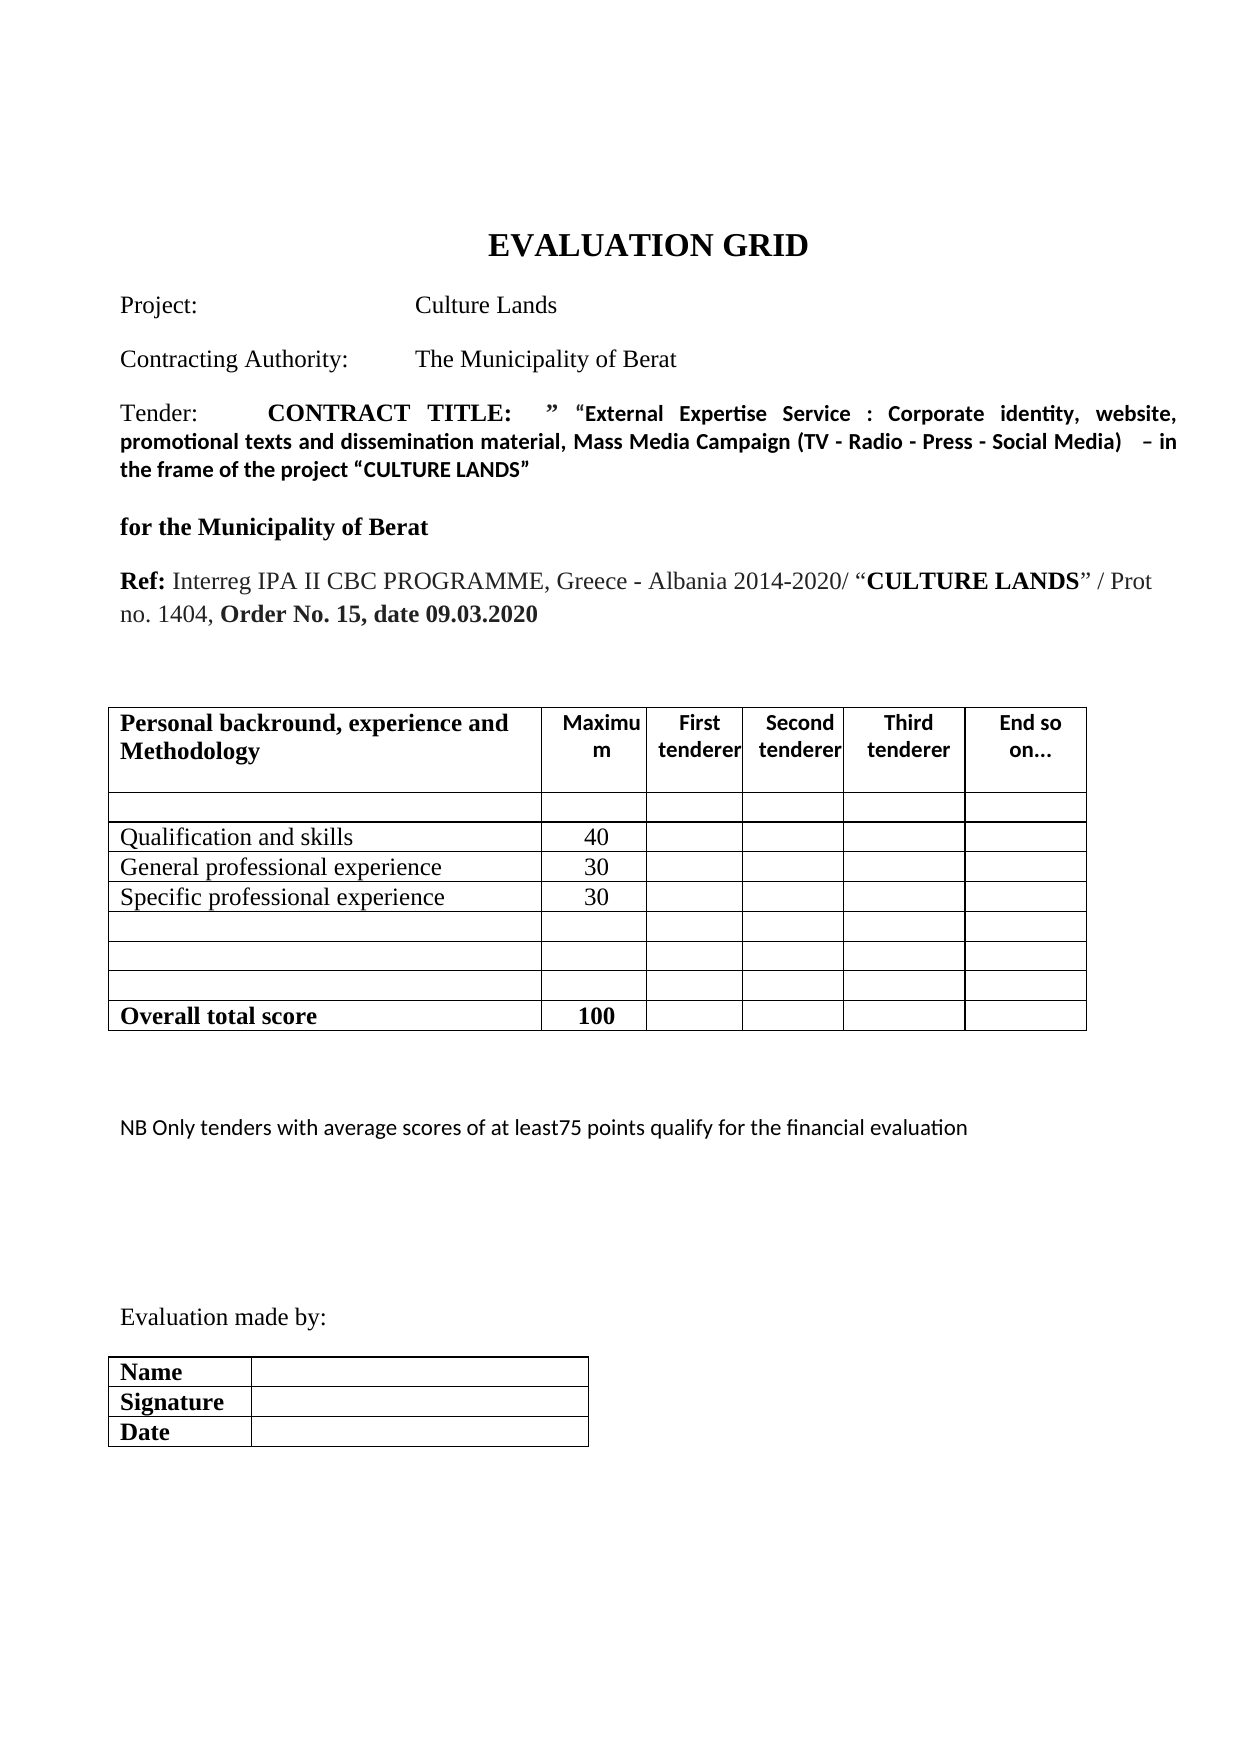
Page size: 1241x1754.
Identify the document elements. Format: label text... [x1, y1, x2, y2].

text Project: Culture Lands [120, 290, 1177, 319]
table_cell [966, 793, 1086, 821]
table_cell Specific professional experience [109, 882, 541, 911]
table_header Personal backround, experience and Methodology [109, 708, 541, 792]
text for the Municipality of Berat [120, 512, 1177, 541]
table_header Name [109, 1358, 251, 1386]
table_cell [844, 912, 964, 941]
table_cell [647, 852, 742, 881]
table_cell [647, 971, 742, 1000]
table_cell [966, 971, 1086, 1000]
table_header Second tenderer [743, 708, 843, 792]
table_cell [109, 971, 541, 1000]
table_cell General professional experience [109, 852, 541, 881]
table_cell [252, 1417, 588, 1446]
table_header Maximum [542, 708, 646, 792]
table_cell [844, 823, 964, 851]
table_cell Overall total score [109, 1001, 541, 1030]
table_cell [844, 882, 964, 911]
text Evaluation made by: [120, 1302, 1177, 1331]
table_header [252, 1358, 588, 1386]
text Tender: CONTRACT TITLE: ” “External Expertise Service : Corporate identity, website, promotional texts and dissemination material, Mass Media Campaign (TV - Radio - Press - Social Media) – in the frame of the project “CULTURE LANDS” [120, 398, 1177, 483]
table_cell [743, 912, 843, 941]
table_cell [542, 971, 646, 1000]
table_cell [966, 823, 1086, 851]
table_cell [109, 793, 541, 821]
table_header End so on... [966, 708, 1086, 792]
table_cell Date [109, 1417, 251, 1446]
table_cell [966, 942, 1086, 970]
table_cell [966, 882, 1086, 911]
table_cell [647, 1001, 742, 1030]
text Contracting Authority: The Municipality of Berat [120, 344, 1177, 373]
table_cell [109, 942, 541, 970]
table_cell [966, 852, 1086, 881]
table_cell [542, 912, 646, 941]
text Ref: Interreg IPA II CBC PROGRAMME, Greece - Albania 2014-2020/ “CULTURE LANDS” / Prot no. 1404, Order No. 15, date 09.03.2020 [120, 566, 1177, 628]
table_cell 40 [542, 823, 646, 851]
table_cell Qualification and skills [109, 823, 541, 851]
table_cell [844, 971, 964, 1000]
table_cell [844, 942, 964, 970]
table_cell [252, 1387, 588, 1416]
table_cell [542, 942, 646, 970]
table_cell [743, 942, 843, 970]
table_cell [844, 1001, 964, 1030]
table_cell [743, 1001, 843, 1030]
table_cell [647, 823, 742, 851]
table_cell [966, 912, 1086, 941]
table_header Third tenderer [844, 708, 964, 792]
table_cell [844, 852, 964, 881]
table_cell [743, 852, 843, 881]
table_cell 100 [542, 1001, 646, 1030]
table_cell [647, 882, 742, 911]
table_cell [743, 882, 843, 911]
text NB Only tenders with average scores of at least75 points qualify for the financial evaluation [120, 1113, 1120, 1141]
table_cell Signature [109, 1387, 251, 1416]
text EVALUATION GRID [120, 225, 1177, 263]
table_header First tenderer [647, 708, 742, 792]
table_cell [647, 942, 742, 970]
table_cell [743, 793, 843, 821]
table_cell [966, 1001, 1086, 1030]
table_cell 30 [542, 852, 646, 881]
table_cell [542, 793, 646, 821]
table_cell [647, 912, 742, 941]
table_cell [647, 793, 742, 821]
table_cell [844, 793, 964, 821]
table_cell [743, 823, 843, 851]
table_cell [743, 971, 843, 1000]
table_cell 30 [542, 882, 646, 911]
table_cell [109, 912, 541, 941]
